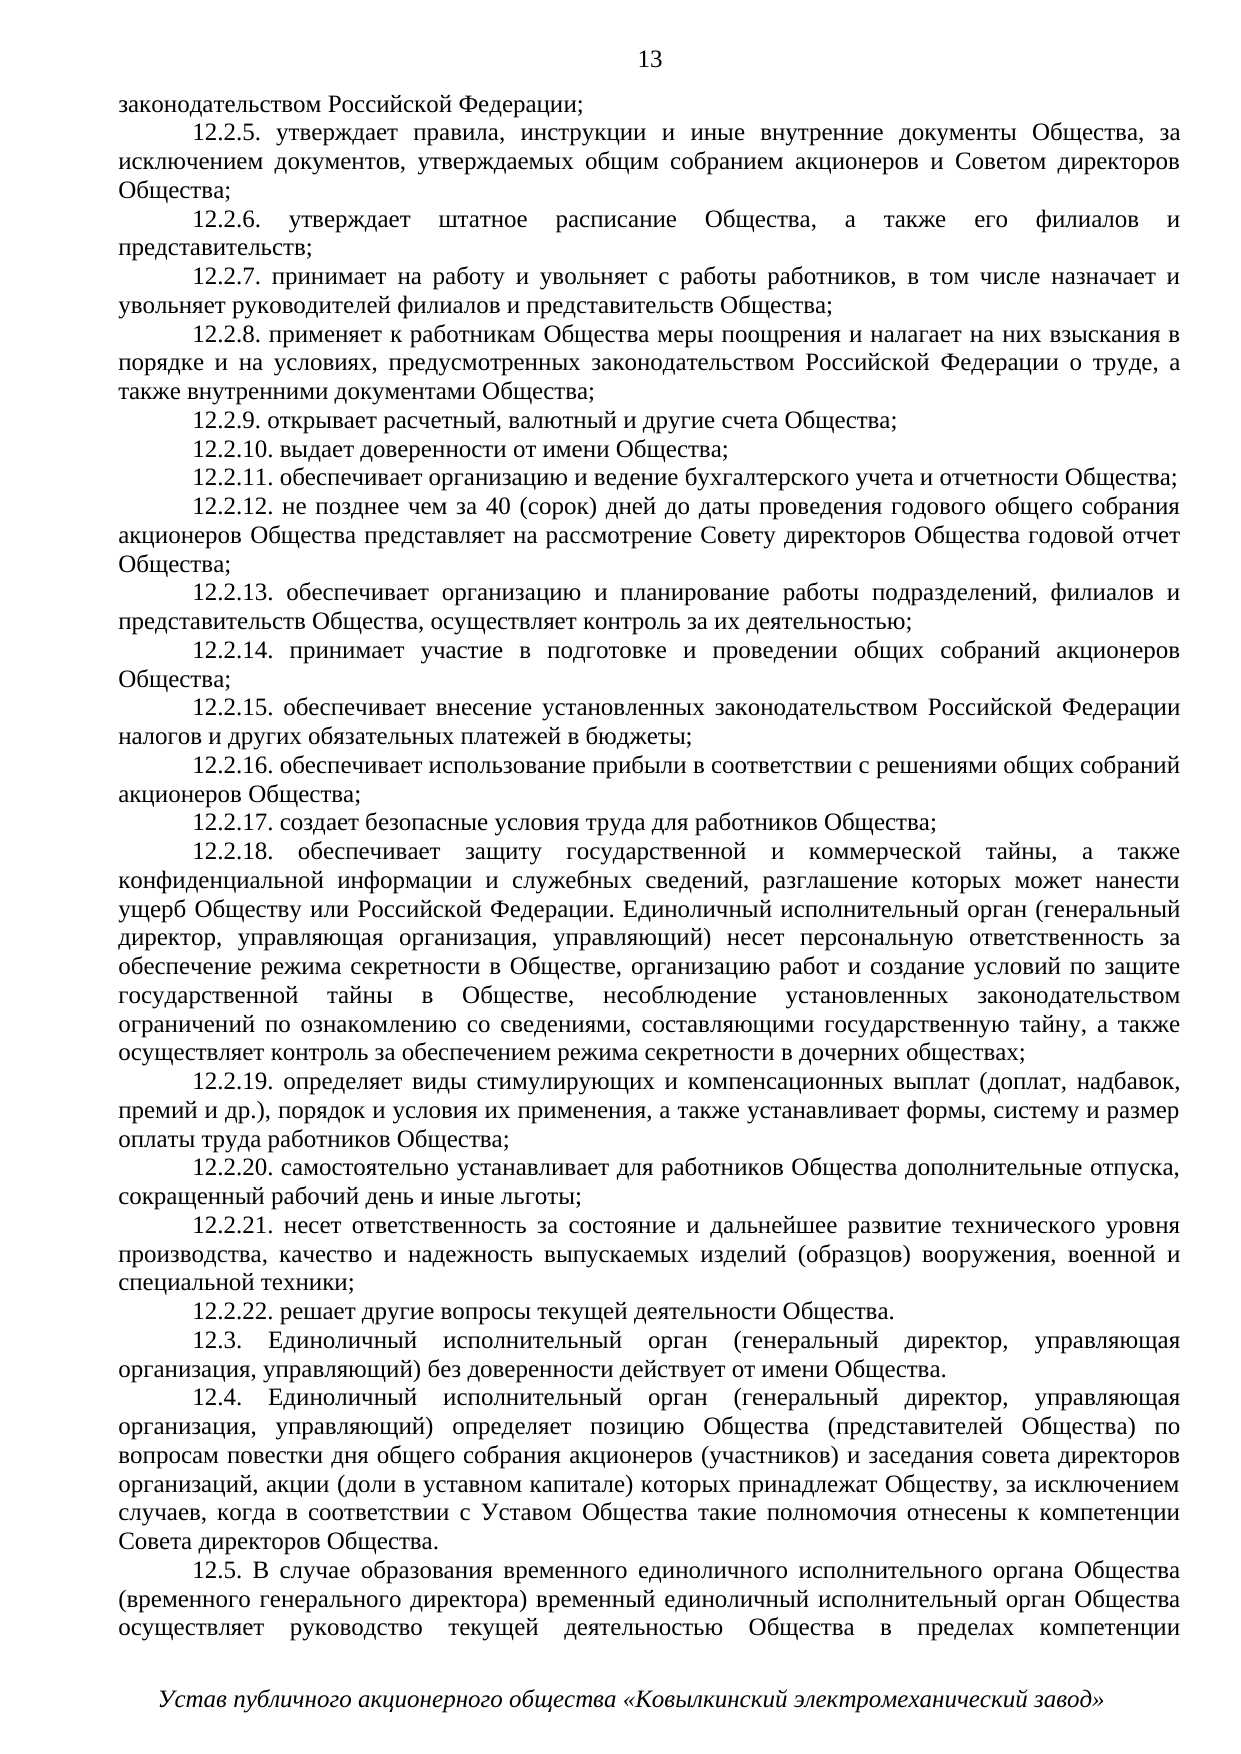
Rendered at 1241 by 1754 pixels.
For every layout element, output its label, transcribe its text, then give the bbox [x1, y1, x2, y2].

text 12.2.17. создает безопасные условия труда для работников Общества; [118, 807, 1181, 836]
text 12.2.16. обеспечивает использование прибыли в соответствии с решениями общих собраний акционеров Общества; [118, 750, 1181, 807]
text 12.2.22. решает другие вопросы текущей деятельности Общества. [118, 1296, 1181, 1325]
text 12.2.8. применяет к работникам Общества меры поощрения и налагает на них взыскания в порядке и на условиях, предусмотренных законодательством Российской Федерации о труде, а также внутренними документами Общества; [118, 319, 1181, 405]
text 12.4. Единоличный исполнительный орган (генеральный директор, управляющая организация, управляющий) определяет позицию Общества (представителей Общества) по вопросам повестки дня общего собрания акционеров (участников) и заседания совета директоров организаций, акции (доли в уставном капитале) которых принадлежат Обществу, за исключением случаев, когда в соответствии с Уставом Общества такие полномочия отнесены к компетенции Совета директоров Общества. [118, 1382, 1181, 1555]
text 12.2.11. обеспечивает организацию и ведение бухгалтерского учета и отчетности Общества; [118, 462, 1181, 491]
text 12.2.20. самостоятельно устанавливает для работников Общества дополнительные отпуска, сокращенный рабочий день и иные льготы; [118, 1152, 1181, 1210]
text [118, 89, 1181, 117]
text 12.2.13. обеспечивает организацию и планирование работы подразделений, филиалов и представительств Общества, осуществляет контроль за их деятельностью; [118, 577, 1181, 635]
text 12.2.18. обеспечивает защиту государственной и коммерческой тайны, а также конфиденциальной информации и служебных сведений, разглашение которых может нанести ущерб Обществу или Российской Федерации. Единоличный исполнительный орган (генеральный директор, управляющая организация, управляющий) несет персональную ответственность за обеспечение режима секретности в Обществе, организацию работ и создание условий по защите государственной тайны в Обществе, несоблюдение установленных законодательством ограничений по ознакомлению со сведениями, составляющими государственную тайну, а также осуществляет контроль за обеспечением режима секретности в дочерних обществах; [118, 836, 1181, 1066]
text 12.3. Единоличный исполнительный орган (генеральный директор, управляющая организация, управляющий) без доверенности действует от имени Общества. [118, 1325, 1181, 1382]
text 12.2.9. открывает расчетный, валютный и другие счета Общества; [118, 405, 1181, 434]
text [118, 1555, 1181, 1641]
text 12.2.19. определяет виды стимулирующих и компенсационных выплат (доплат, надбавок, премий и др.), порядок и условия их применения, а также устанавливает формы, систему и размер оплаты труда работников Общества; [118, 1066, 1181, 1152]
text 12.2.12. не позднее чем за 40 (сорок) дней до даты проведения годового общего собрания акционеров Общества представляет на рассмотрение Совету директоров Общества годовой отчет Общества; [118, 491, 1181, 577]
text 12.2.15. обеспечивает внесение установленных законодательством Российской Федерации налогов и других обязательных платежей в бюджеты; [118, 692, 1181, 750]
text 12.2.7. принимает на работу и увольняет с работы работников, в том числе назначает и увольняет руководителей филиалов и представительств Общества; [118, 261, 1181, 319]
text 12.2.6. утверждает штатное расписание Общества, а также его филиалов и представительств; [118, 204, 1181, 261]
text 12.2.10. выдает доверенности от имени Общества; [118, 434, 1181, 462]
text 12.2.5. утверждает правила, инструкции и иные внутренние документы Общества, за исключением документов, утверждаемых общим собранием акционеров и Советом директоров Общества; [118, 117, 1181, 204]
text 12.2.21. несет ответственность за состояние и дальнейшее развитие технического уровня производства, качество и надежность выпускаемых изделий (образцов) вооружения, военной и специальной техники; [118, 1210, 1181, 1296]
text 12.2.14. принимает участие в подготовке и проведении общих собраний акционеров Общества; [118, 635, 1181, 692]
